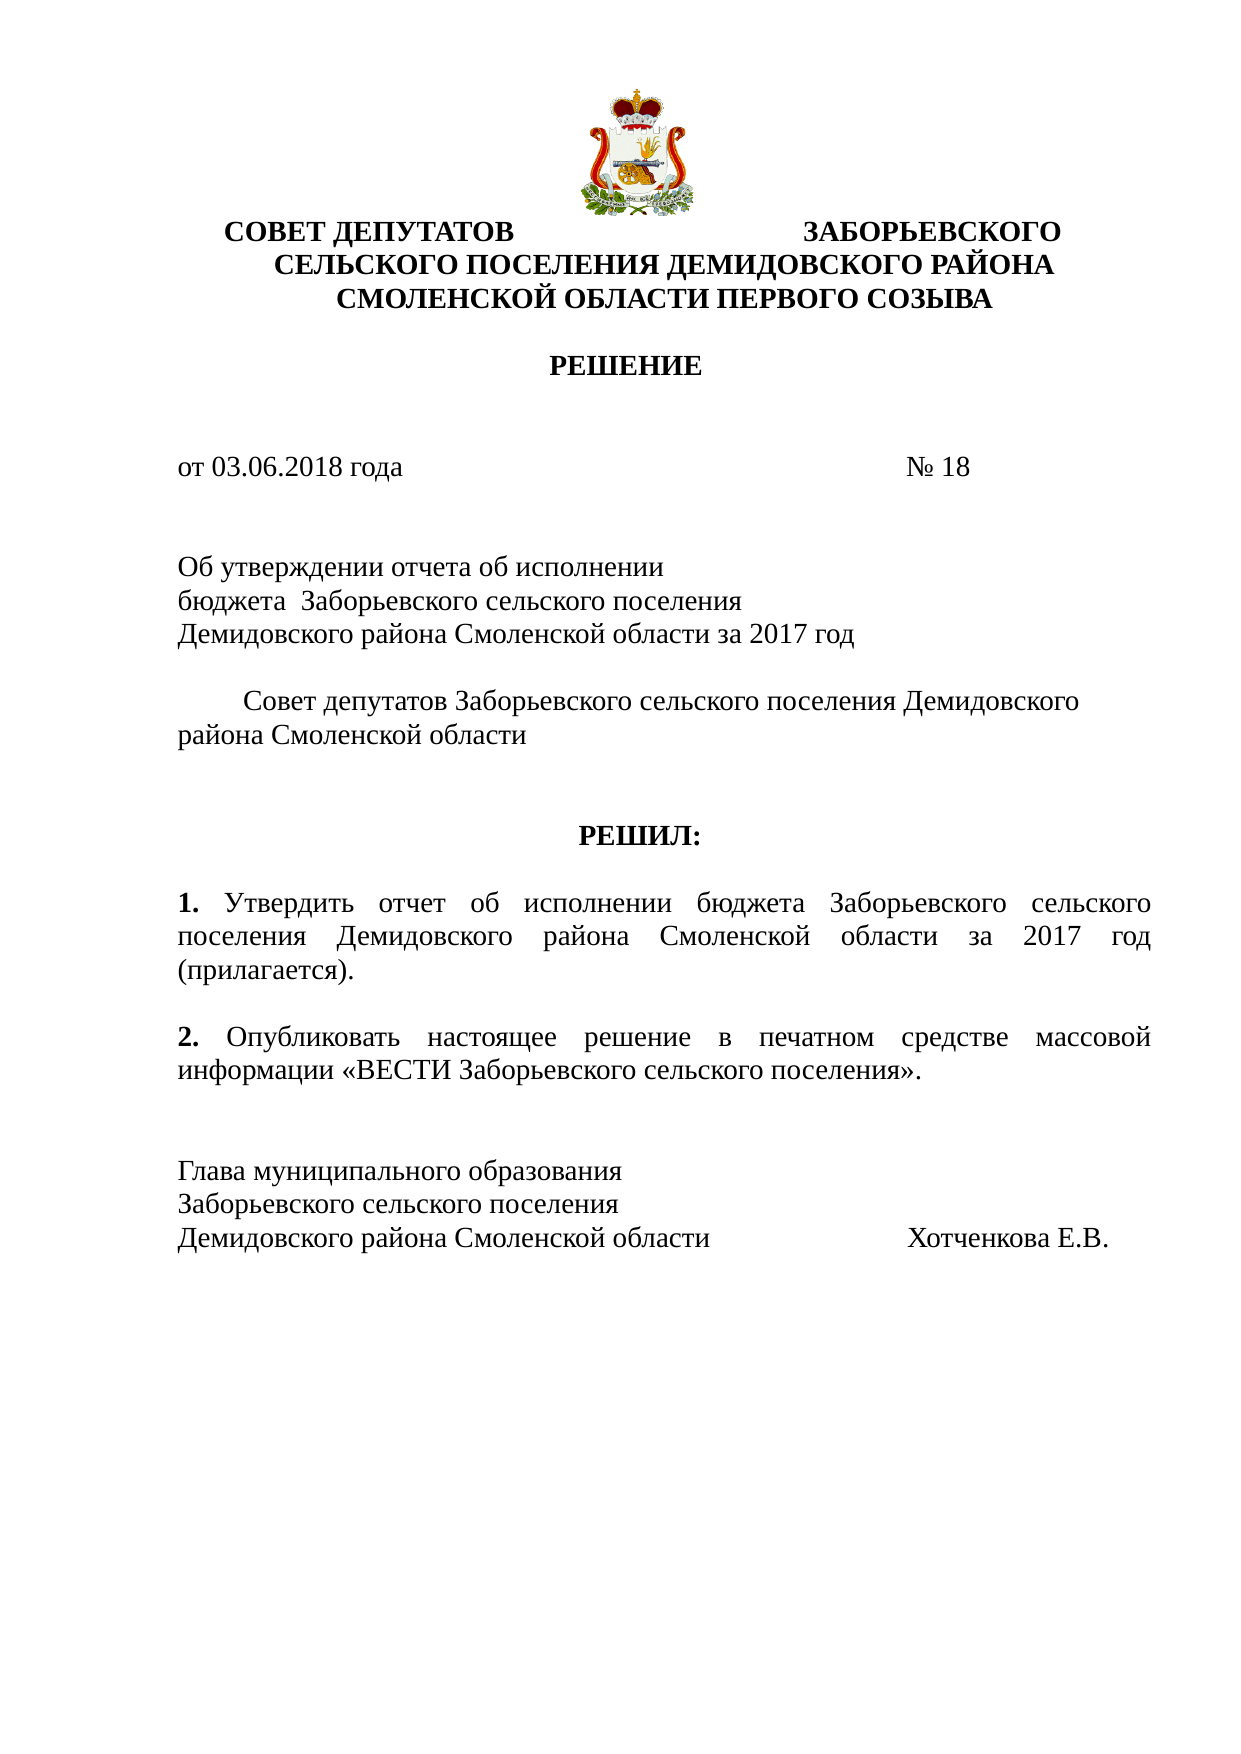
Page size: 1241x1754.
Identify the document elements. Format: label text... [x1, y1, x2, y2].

text СОВЕТ ДЕПУТАТОВ ЗАБОРЬЕВСКОГО СЕЛЬСКОГО ПОСЕЛЕНИЯ ДЕМИДОВСКОГО РАЙОНА СМОЛЕНСКОЙ ОБЛАСТИ ПЕРВОГО СОЗЫВА [177, 214, 1152, 314]
text РЕШЕНИЕ [177, 348, 1152, 382]
text 1. Утвердить отчет об исполнении бюджета Заборьевского сельского поселения Демидовского района Смоленской области за 2017 год (прилагается). [177, 885, 1152, 985]
text Совет депутатов Заборьевского сельского поселения Демидовского района Смоленской области [177, 683, 1152, 751]
picture [579, 87, 694, 216]
text бюджета Заборьевского сельского поселения [177, 583, 1152, 616]
text Об утверждении отчета об исполнении [177, 549, 1152, 583]
text Глава муниципального образования [177, 1153, 1152, 1187]
text Демидовского района Смоленской области за 2017 год [177, 616, 1152, 650]
text Демидовского района Смоленской области Хотченкова Е.В. [177, 1220, 1152, 1254]
text 2. Опубликовать настоящее решение в печатном средстве массовой информации «ВЕСТИ Заборьевского сельского поселения». [177, 1019, 1152, 1086]
text Заборьевского сельского поселения [177, 1187, 1152, 1220]
text от 03.06.2018 года № 18 [177, 449, 1152, 482]
text РЕШИЛ: [177, 818, 1152, 851]
